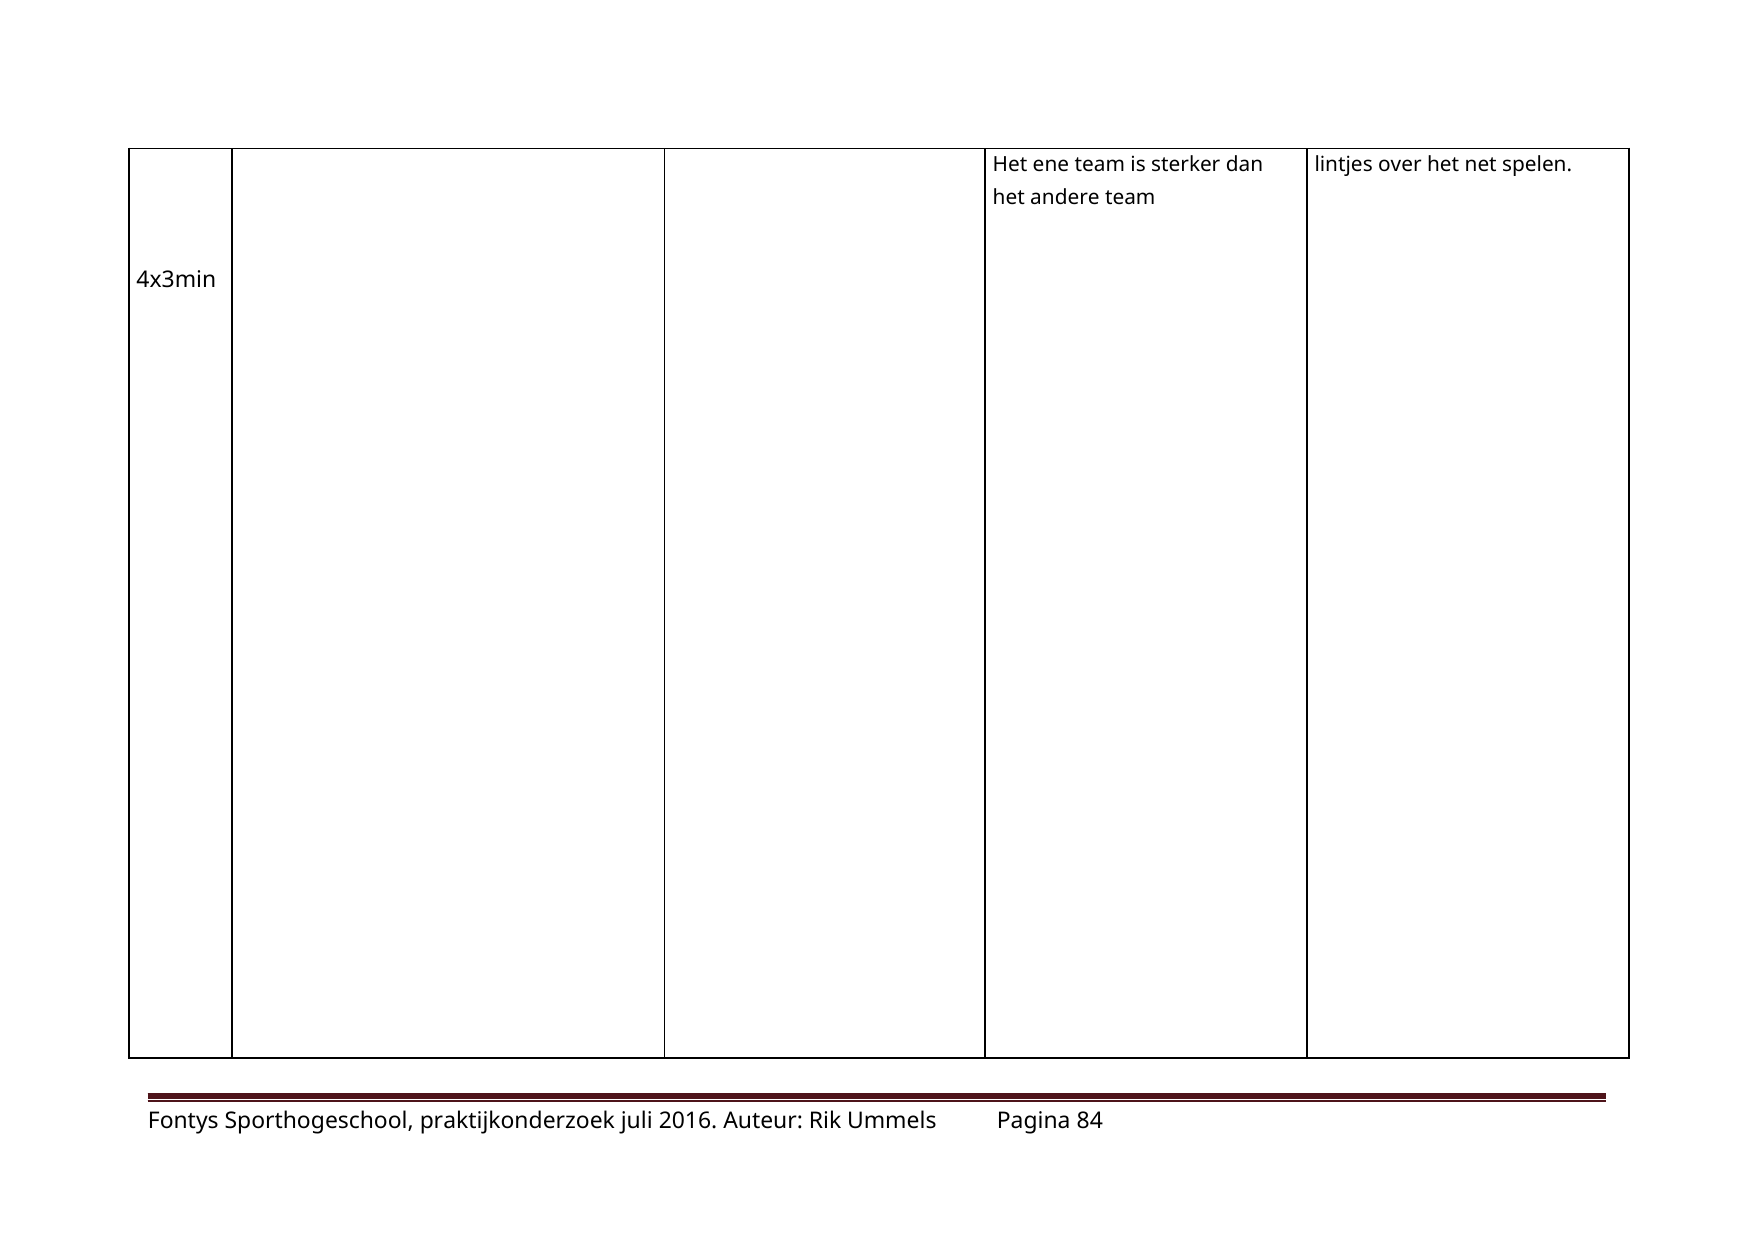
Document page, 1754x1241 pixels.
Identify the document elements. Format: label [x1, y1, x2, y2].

table_cell [130, 149, 231, 1057]
table_cell [665, 149, 984, 1057]
table_cell [1308, 149, 1628, 1057]
table_cell [233, 149, 664, 1057]
table_cell [986, 149, 1306, 1057]
